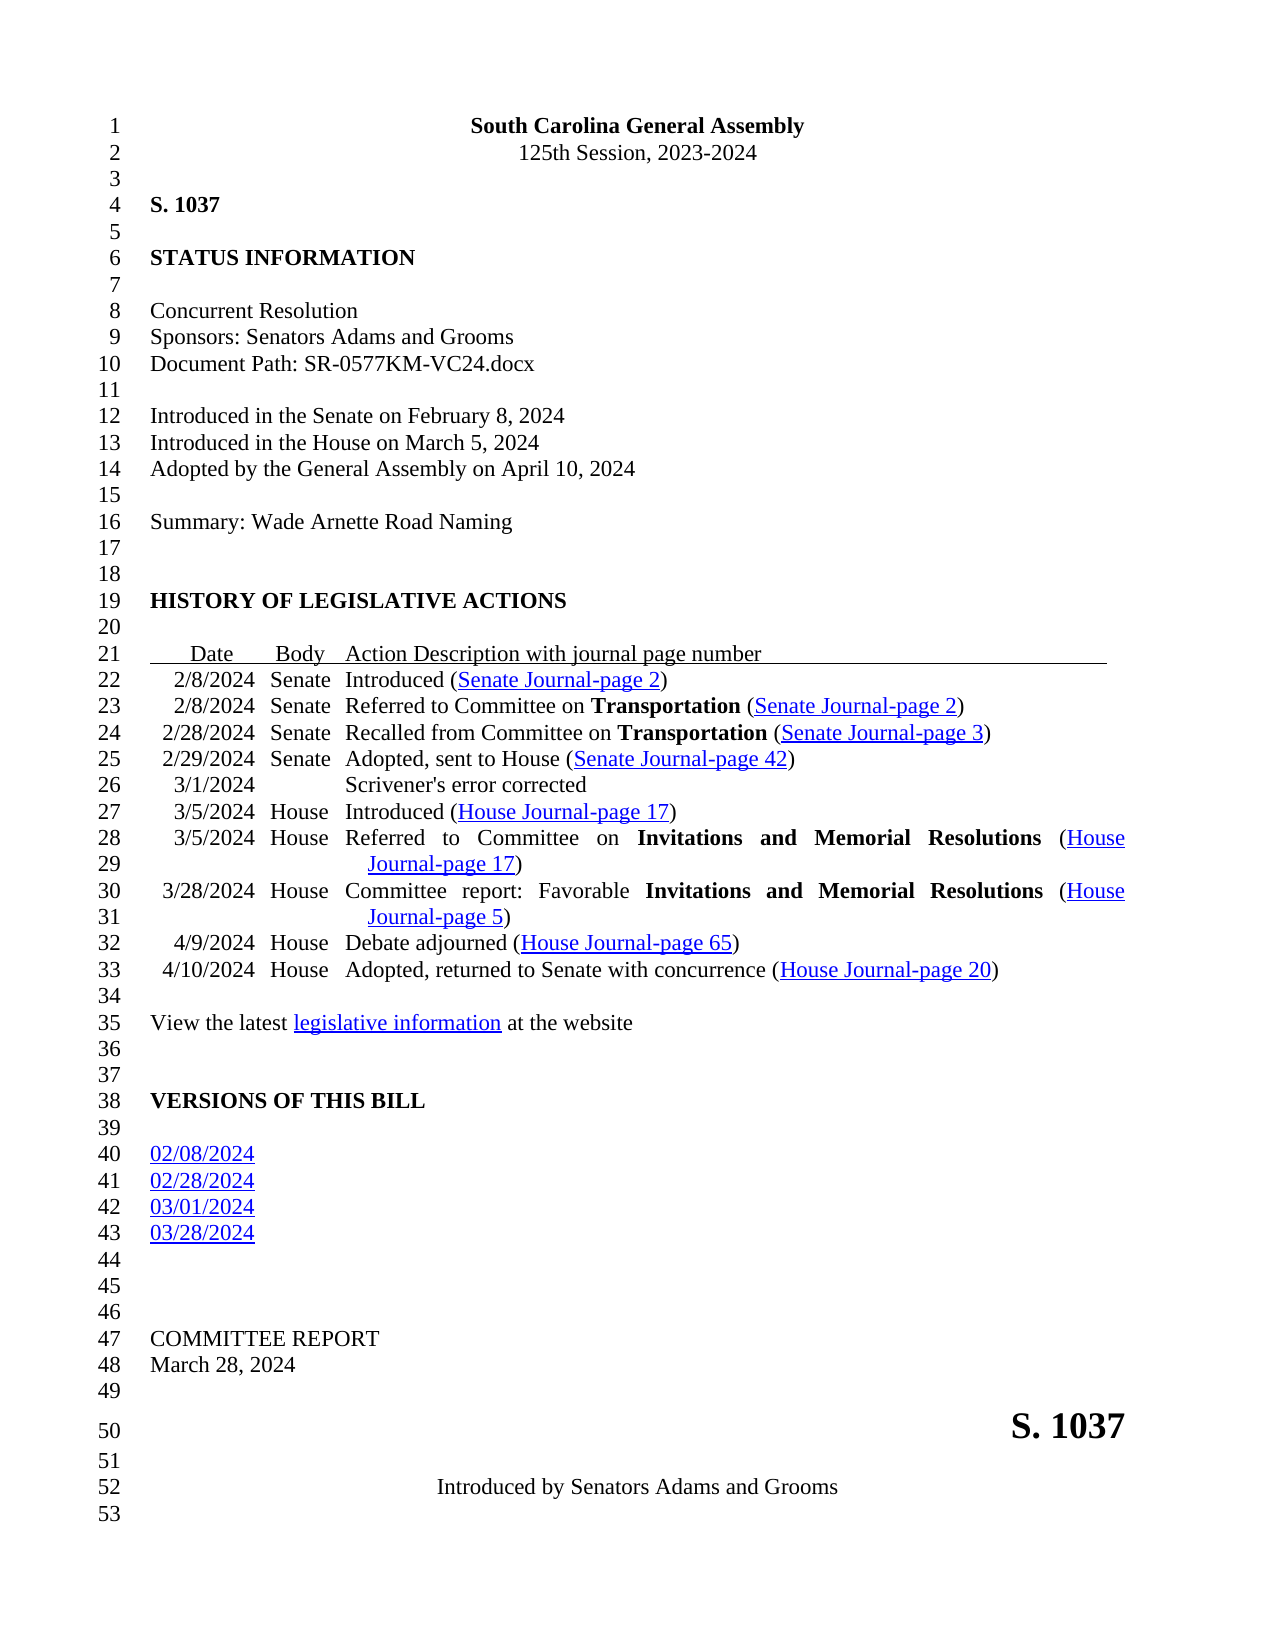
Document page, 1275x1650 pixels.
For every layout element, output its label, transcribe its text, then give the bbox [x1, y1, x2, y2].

text Adopted by the General Assembly on April 10, 2024 [150, 455, 1125, 481]
text Introduced by [150, 1473, 1125, 1500]
text 3/5/2024 House Introduced (House Journal-page 17) [150, 798, 1125, 824]
text 2/8/2024 Senate Referred to Committee on Transportation (Senate Journal-page 2) [150, 692, 1125, 719]
text Summary: Wade Arnette Road Naming [150, 508, 1125, 534]
text Introduced in the Senate on February 8, 2024 [150, 402, 1125, 429]
text 4/10/2024 House Adopted, returned to Senate with concurrence (House Journal-page 20) [150, 956, 1125, 982]
text 02/28/2024 [150, 1167, 1125, 1193]
text 3/5/2024 House Referred to Committee on Invitations and Memorial Resolutions (House Journal-page 17) [150, 824, 1125, 877]
text VERSIONS OF THIS BILL [150, 1088, 1125, 1114]
text 125th Session, 2023-2024 [150, 139, 1125, 165]
text Concurrent Resolution [150, 297, 1125, 323]
text Sponsors: Senators Adams and Grooms [150, 323, 1125, 350]
text 02/08/2024 [150, 1140, 1125, 1167]
text 3/1/2024 Scrivener's error corrected [150, 771, 1125, 798]
text 2/8/2024 Senate Introduced (Senate Journal-page 2) [150, 666, 1125, 692]
text View the latest legislative information at the website [150, 1008, 1125, 1035]
text South Carolina General Assembly [150, 112, 1125, 139]
text HISTORY OF LEGISLATIVE ACTIONS [150, 587, 1125, 613]
text Document Path: SR-0577KM-VC24.docx [150, 350, 1125, 376]
text 2/28/2024 Senate Recalled from Committee on Transportation (Senate Journal-page 3) [150, 719, 1125, 745]
text Introduced in the House on March 5, 2024 [150, 429, 1125, 455]
text 2/29/2024 Senate Adopted, sent to House (Senate Journal-page 42) [150, 745, 1125, 771]
text 4/9/2024 House Debate adjourned (House Journal-page 65) [150, 929, 1125, 956]
text STATUS INFORMATION [150, 244, 1125, 271]
text Date Body Action Description with journal page number [150, 639, 1125, 666]
text 03/01/2024 [150, 1193, 1125, 1219]
text 03/28/2024 [150, 1219, 1125, 1246]
text S. 1037 [150, 192, 1125, 218]
text 3/28/2024 House Committee report: Favorable Invitations and Memorial Resolutions (House Journal-page 5) [150, 877, 1125, 929]
